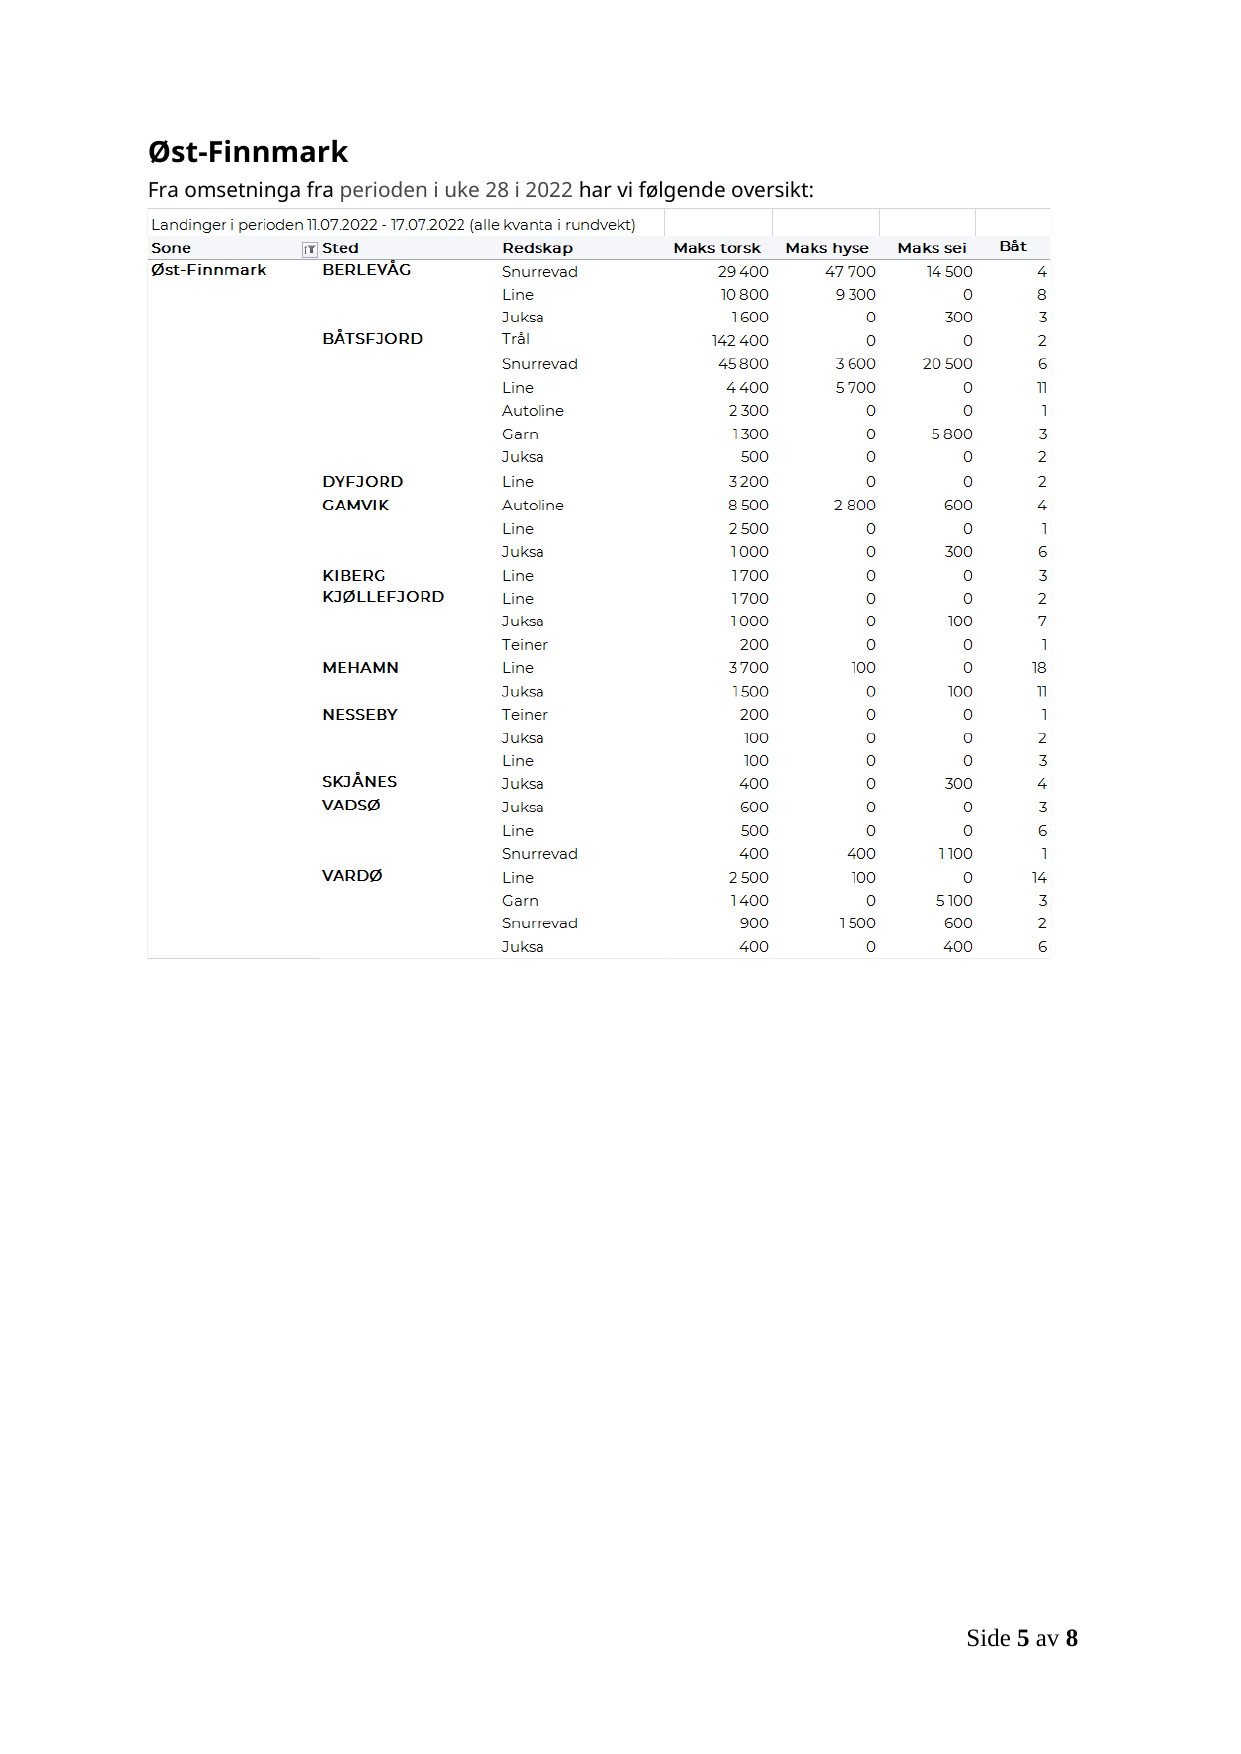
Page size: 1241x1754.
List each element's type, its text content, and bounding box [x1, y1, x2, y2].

picture [147, 208, 1051, 959]
